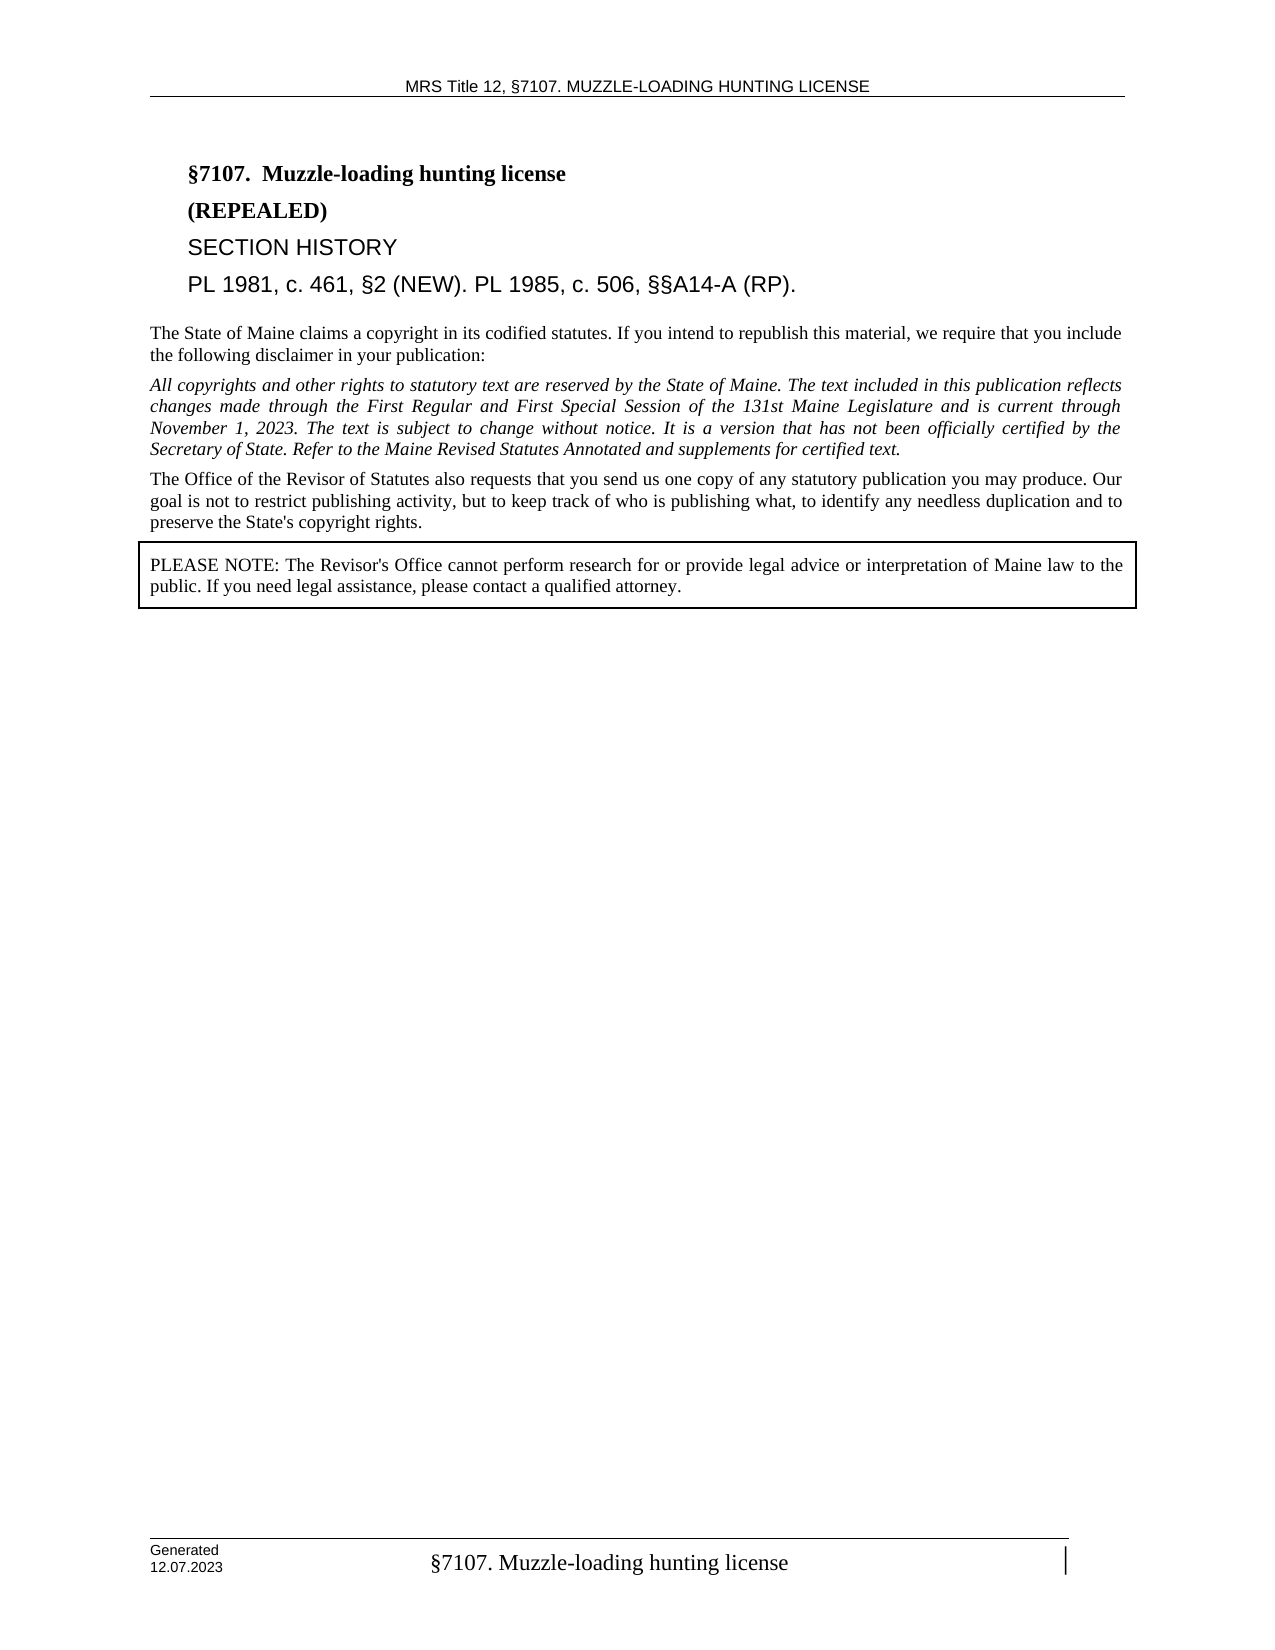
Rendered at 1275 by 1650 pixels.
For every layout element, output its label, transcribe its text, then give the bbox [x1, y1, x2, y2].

text The State of Maine claims a copyright in its codified statutes. If you intend to republish this material, we require that you include the following disclaimer in your publication: [150, 322, 1125, 365]
text PL 1981, c. 461, §2 (NEW). PL 1985, c. 506, §§A14-A (RP). [187, 271, 1125, 297]
text SECTION HISTORY [187, 234, 1125, 260]
text (REPEALED) [187, 197, 1125, 223]
text All copyrights and other rights to statutory text are reserved by the State of Maine. The text included in this publication reflects changes made through the First Regular and First Special Session of the 131st Maine Legislature and is current through November 1, 2023 . The text is subject to change without notice. It is a version that has not been officially certified by the Secretary of State. Refer to the Maine Revised Statutes Annotated and supplements for certified text. [150, 373, 1125, 460]
text §7107. Muzzle-loading hunting license [187, 160, 1125, 187]
text The Office of the Revisor of Statutes also requests that you send us one copy of any statutory publication you may produce. Our goal is not to restrict publishing activity, but to keep track of who is publishing what, to identify any needless duplication and to preserve the State's copyright rights. [150, 468, 1125, 533]
text PLEASE NOTE: The Revisor's Office cannot perform research for or provide legal advice or interpretation of Maine law to the public. If you need legal assistance, please contact a qualified attorney. [140, 543, 1135, 607]
